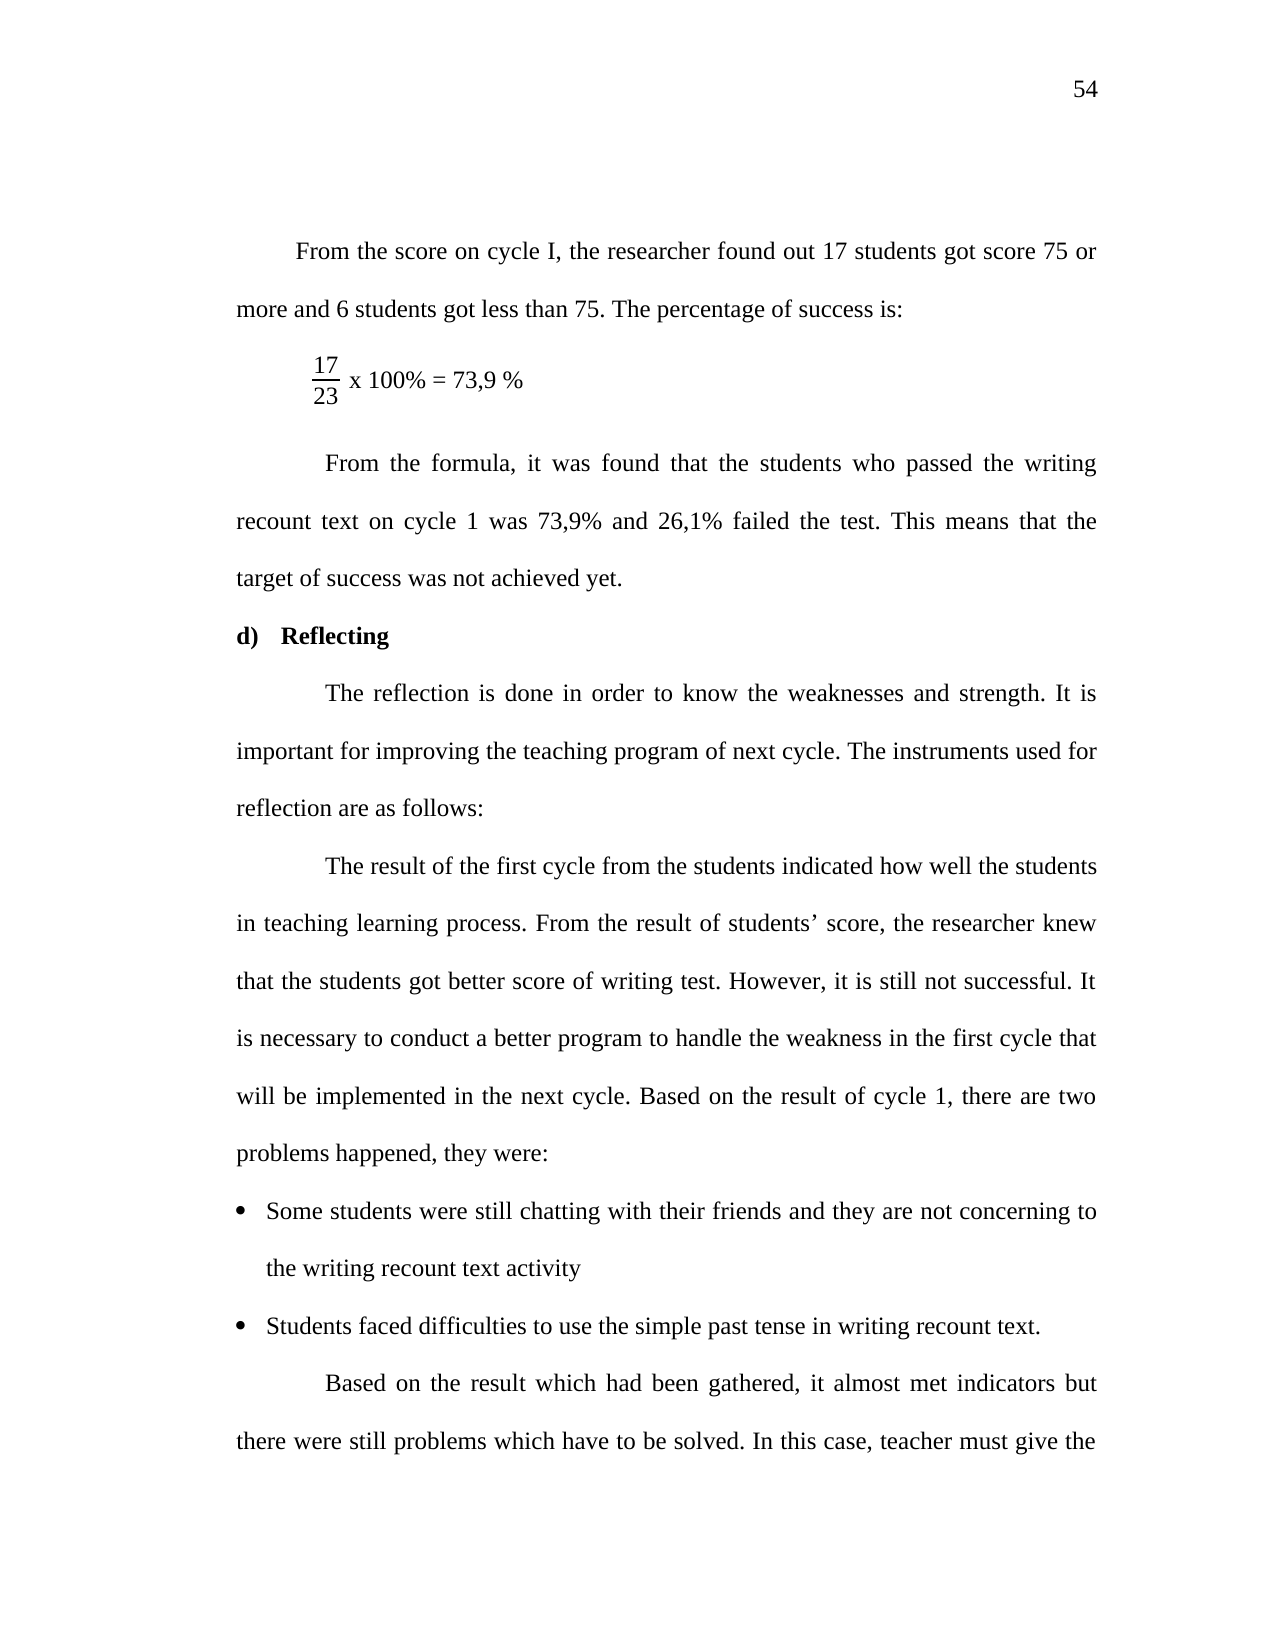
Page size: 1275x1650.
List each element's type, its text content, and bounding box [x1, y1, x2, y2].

list The reflection is done in order to know the weaknesses and strength. It is important for improving the teaching program of next cycle. The instruments used for reflection are as follows: [236, 678, 1098, 822]
list x 100% = 73,9 % [310, 351, 1098, 410]
list Students faced difficulties to use the simple past tense in writing recount text. [236, 1311, 1098, 1340]
text From the formula, it was found that the students who passed the writing recount text on cycle 1 was 73,9% and 26,1% failed the test. This means that the target of success was not achieved yet. [236, 448, 1098, 592]
list Some students were still chatting with their friends and they are not concerning to the writing recount text activity [236, 1196, 1098, 1282]
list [236, 1368, 1098, 1455]
list Reflecting [236, 621, 1098, 650]
text From the score on cycle I, the researcher found out 17 students got score 75 or more and 6 students got less than 75. The percentage of success is: [236, 236, 1098, 322]
list The result of the first cycle from the students indicated how well the students in teaching learning process. From the result of students’ score, the researcher knew that the students got better score of writing test. However, it is still not successful. It is necessary to conduct a better program to handle the weakness in the first cycle that will be implemented in the next cycle. Based on the result of cycle 1, there are two problems happened, they were: [236, 851, 1098, 1167]
